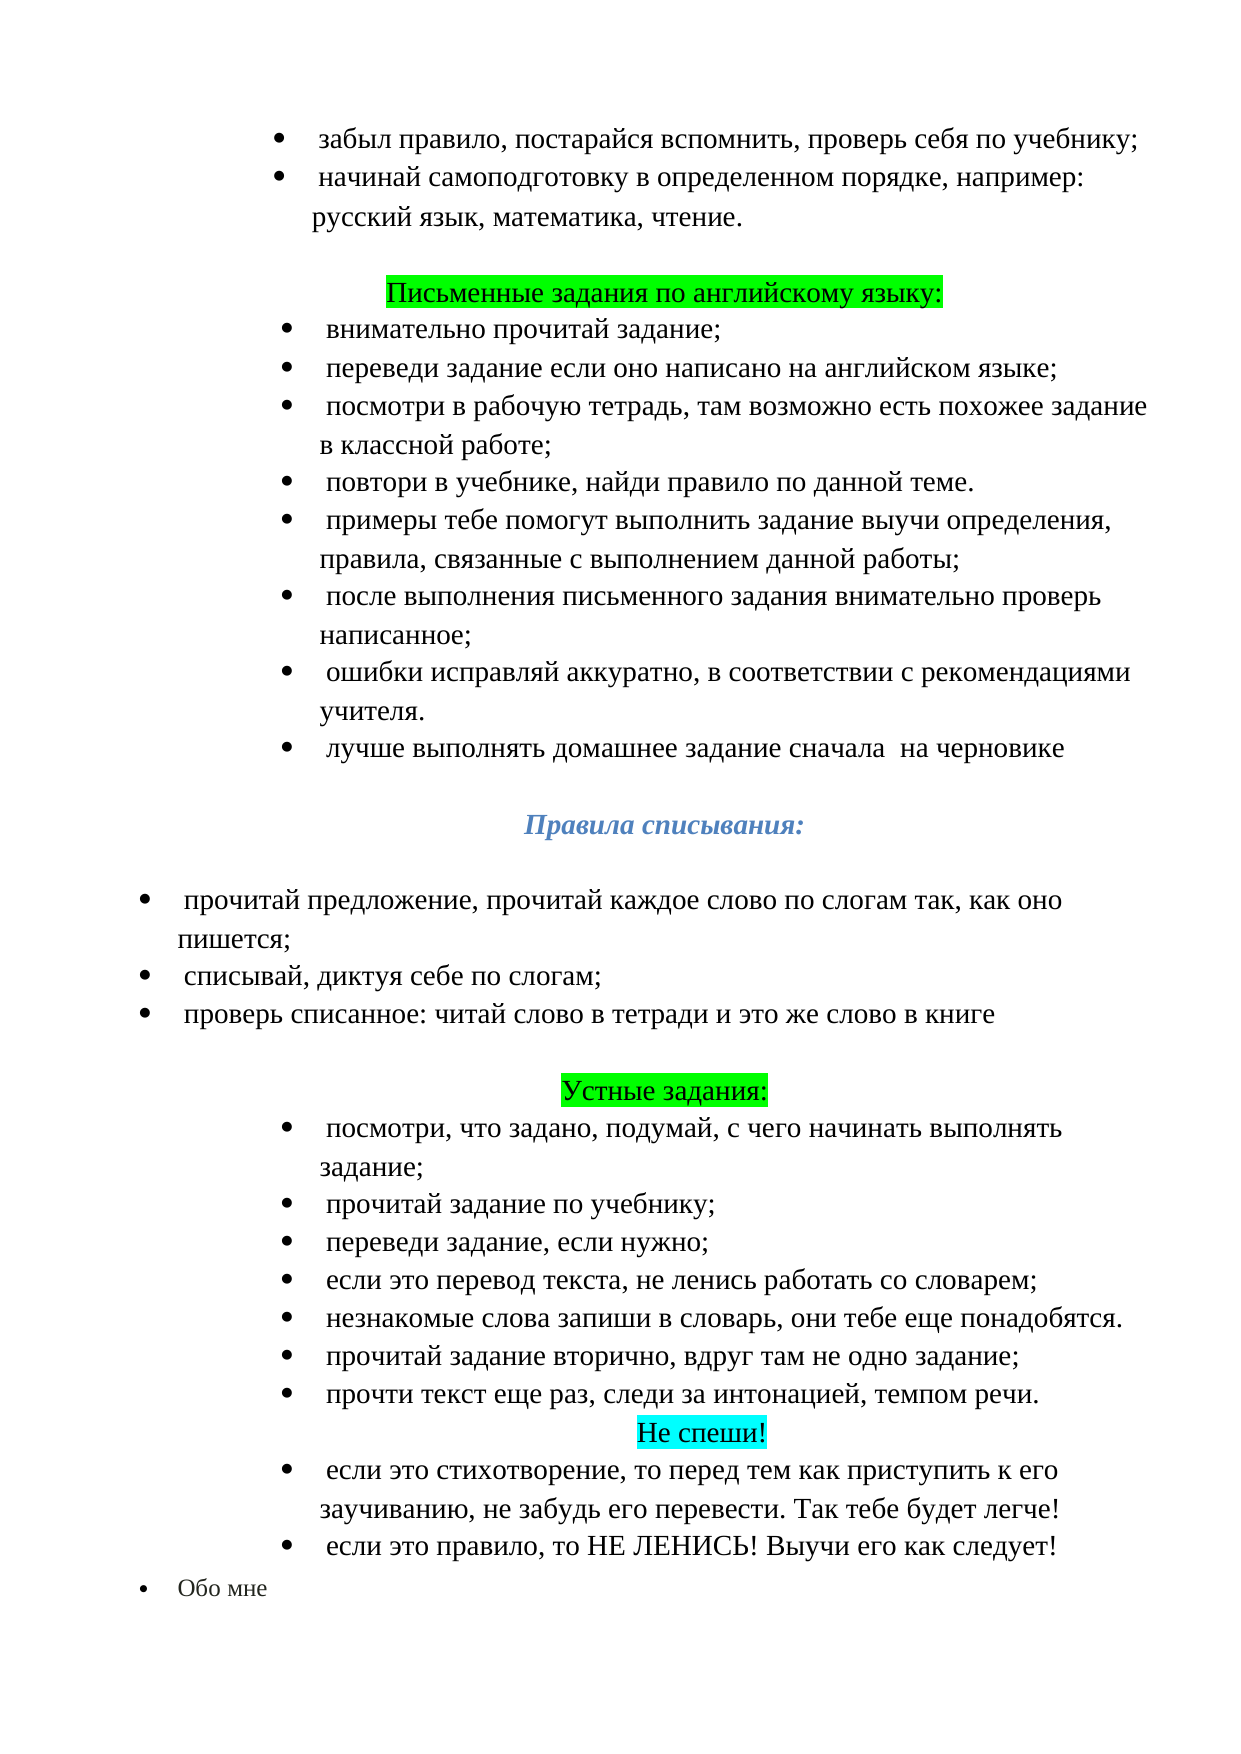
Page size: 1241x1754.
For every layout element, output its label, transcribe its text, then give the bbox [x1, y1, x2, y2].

text  незнакомые слова запиши в словарь, они тебе еще понадобятся. [282, 1297, 1152, 1335]
text  ошибки исправляй аккуратно, в соответствии с рекомендациями учителя. [282, 650, 1152, 726]
text  прочитай задание вторично, вдруг там не одно задание; [282, 1335, 1152, 1373]
text  прочитай предложение, прочитай каждое слово по слогам так, как оно пишется; [140, 878, 1152, 954]
text Устные задания: [177, 1069, 1152, 1107]
text Правила списывания: [177, 802, 1152, 841]
text  после выполнения письменного задания внимательно проверь написанное; [282, 574, 1152, 650]
text  если это стихотворение, то перед тем как приступить к его заучиванию, не забудь его перевести. Так тебе будет легче! [282, 1449, 1152, 1525]
text  проверь списанное: читай слово в тетради и это же слово в книге [140, 993, 1152, 1031]
text  переведи задание, если нужно; [282, 1221, 1152, 1259]
text Письменные задания по английскому языку: [177, 270, 1152, 308]
text  переведи задание если оно написано на английском языке; [282, 346, 1152, 384]
text Не спеши! [252, 1411, 1152, 1449]
text  прочти текст еще раз, следи за интонацией, темпом речи. [282, 1373, 1152, 1411]
text  посмотри в рабочую тетрадь, там возможно есть похожее задание в классной работе; [282, 384, 1152, 460]
text  забыл правило, постарайся вспомнить, проверь себя по учебнику; [274, 118, 1152, 156]
text  если это правило, то НЕ ЛЕНИСЬ! Выучи его как следует! [282, 1525, 1152, 1563]
text  лучше выполнять домашнее задание сначала на черновике [282, 726, 1152, 764]
text  списывай, диктуя себе по слогам; [140, 954, 1152, 993]
text  посмотри, что задано, подумай, с чего начинать выполнять задание; [282, 1107, 1152, 1183]
text  повтори в учебнике, найди правило по данной теме. [282, 460, 1152, 498]
text  если это перевод текста, не ленись работать со словарем; [282, 1259, 1152, 1297]
text  прочитай задание по учебнику; [282, 1183, 1152, 1221]
list Обо мне [140, 1563, 1152, 1602]
text  внимательно прочитай задание; [282, 308, 1152, 346]
text  начинай самоподготовку в определенном порядке, например: русский язык, математика, чтение. [274, 156, 1152, 232]
text  примеры тебе помогут выполнить задание выучи определения, правила, связанные с выполнением данной работы; [282, 498, 1152, 574]
